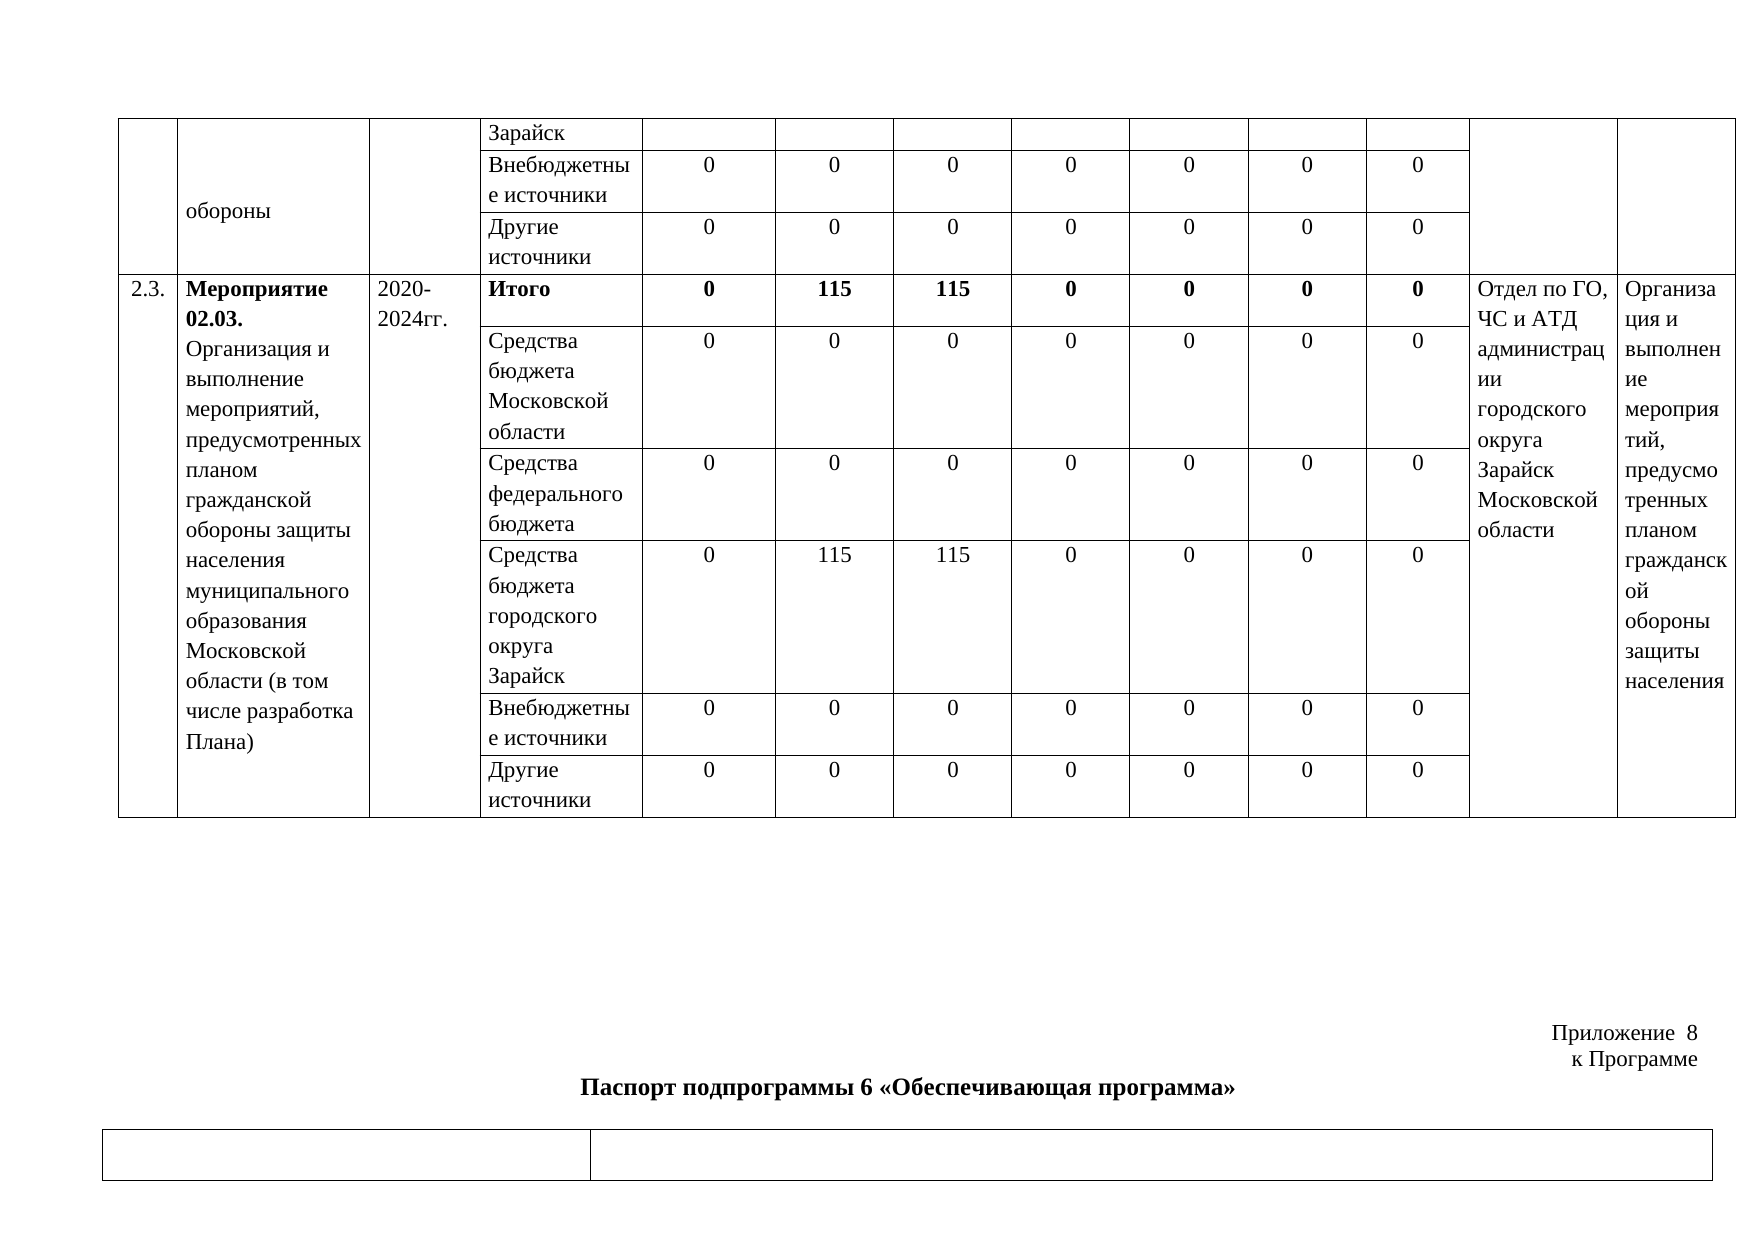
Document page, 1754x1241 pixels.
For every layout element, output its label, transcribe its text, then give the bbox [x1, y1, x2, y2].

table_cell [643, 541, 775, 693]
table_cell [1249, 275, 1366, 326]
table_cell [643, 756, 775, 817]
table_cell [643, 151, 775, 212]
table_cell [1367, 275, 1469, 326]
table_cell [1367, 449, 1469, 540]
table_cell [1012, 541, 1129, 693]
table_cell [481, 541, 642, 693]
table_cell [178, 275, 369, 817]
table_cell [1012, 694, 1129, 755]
text к Программе [118, 1045, 1698, 1072]
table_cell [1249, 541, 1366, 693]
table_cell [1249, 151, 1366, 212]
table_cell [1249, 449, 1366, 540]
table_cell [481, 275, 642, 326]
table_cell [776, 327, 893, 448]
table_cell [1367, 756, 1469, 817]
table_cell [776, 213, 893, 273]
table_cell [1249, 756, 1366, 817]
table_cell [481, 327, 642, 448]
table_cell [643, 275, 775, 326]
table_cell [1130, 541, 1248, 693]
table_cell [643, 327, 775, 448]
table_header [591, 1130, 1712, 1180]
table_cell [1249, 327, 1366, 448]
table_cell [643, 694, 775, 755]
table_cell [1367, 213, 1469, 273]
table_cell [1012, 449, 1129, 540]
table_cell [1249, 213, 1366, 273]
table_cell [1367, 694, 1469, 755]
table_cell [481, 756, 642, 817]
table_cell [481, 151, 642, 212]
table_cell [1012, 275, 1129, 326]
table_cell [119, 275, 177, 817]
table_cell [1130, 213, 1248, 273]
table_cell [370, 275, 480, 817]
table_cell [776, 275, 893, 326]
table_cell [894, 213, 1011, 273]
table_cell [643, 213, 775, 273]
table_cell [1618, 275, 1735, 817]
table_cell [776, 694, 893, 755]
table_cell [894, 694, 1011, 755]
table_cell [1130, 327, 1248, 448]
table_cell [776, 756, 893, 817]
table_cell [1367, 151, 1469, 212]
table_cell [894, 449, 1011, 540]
text Паспорт подпрограммы 6 «Обеспечивающая программа» [118, 1072, 1698, 1100]
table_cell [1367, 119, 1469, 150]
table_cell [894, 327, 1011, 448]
text Приложение 8 [118, 1019, 1698, 1045]
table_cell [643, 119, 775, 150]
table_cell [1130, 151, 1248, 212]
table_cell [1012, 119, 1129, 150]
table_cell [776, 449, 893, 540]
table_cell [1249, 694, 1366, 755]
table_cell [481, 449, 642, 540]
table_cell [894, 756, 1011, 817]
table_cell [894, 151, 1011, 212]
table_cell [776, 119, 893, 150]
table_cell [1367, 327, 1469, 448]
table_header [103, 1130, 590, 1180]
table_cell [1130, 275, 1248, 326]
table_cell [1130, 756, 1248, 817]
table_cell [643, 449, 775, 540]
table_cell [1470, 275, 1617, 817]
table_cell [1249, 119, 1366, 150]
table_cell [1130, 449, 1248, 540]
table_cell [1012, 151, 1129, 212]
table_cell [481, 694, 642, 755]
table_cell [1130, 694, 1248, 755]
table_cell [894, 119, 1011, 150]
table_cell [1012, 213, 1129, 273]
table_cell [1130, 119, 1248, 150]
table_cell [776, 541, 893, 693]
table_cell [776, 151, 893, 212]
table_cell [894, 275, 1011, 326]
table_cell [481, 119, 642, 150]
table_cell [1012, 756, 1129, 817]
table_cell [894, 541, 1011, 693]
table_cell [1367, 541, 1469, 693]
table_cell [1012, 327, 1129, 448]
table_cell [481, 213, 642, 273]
